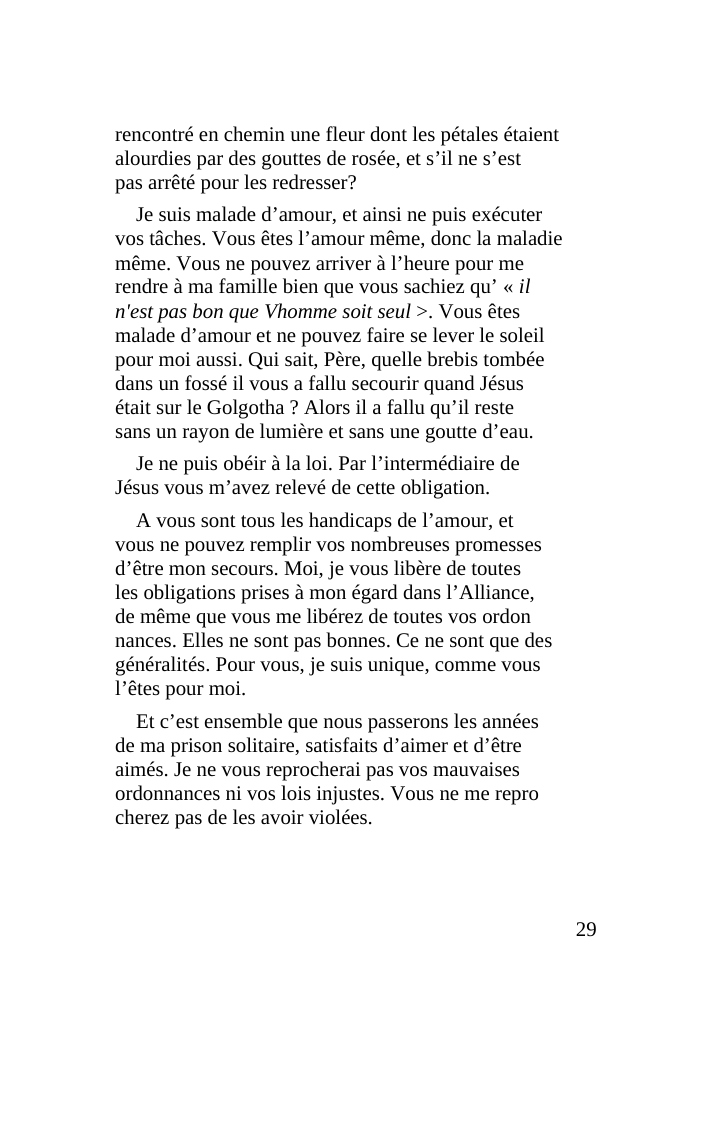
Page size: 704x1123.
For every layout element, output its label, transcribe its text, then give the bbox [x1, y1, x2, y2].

text d’être mon secours. Moi, je vous libère de toutes [115, 556, 599, 580]
text Jésus vous m’avez relevé de cette obligation. [115, 475, 599, 499]
text vous ne pouvez remplir vos nombreuses promesses [115, 532, 599, 556]
text de ma prison solitaire, satisfaits d’aimer et d’être [115, 733, 599, 757]
text rendre à ma famille bien que vous sachiez qu’ « il [115, 274, 599, 298]
text Je ne puis obéir à la loi. Par l’intermédiaire de [115, 451, 599, 475]
text cherez pas de les avoir violées. [115, 805, 599, 829]
text n'est pas bon que Vhomme soit seul >. Vous êtes [115, 298, 599, 323]
text malade d’amour et ne pouvez faire se lever le soleil [115, 323, 599, 347]
text A vous sont tous les handicaps de l’amour, et [115, 508, 599, 532]
text de même que vous me libérez de toutes vos ordon [115, 604, 599, 628]
text aimés. Je ne vous reprocherai pas vos mauvaises [115, 757, 599, 781]
text pas arrêté pour les redresser? [115, 170, 599, 194]
text ordonnances ni vos lois injustes. Vous ne me repro [115, 781, 599, 805]
text pour moi aussi. Qui sait, Père, quelle brebis tombée [115, 347, 599, 371]
text Et c’est ensemble que nous passerons les années [115, 708, 599, 733]
text nances. Elles ne sont pas bonnes. Ce ne sont que des [115, 628, 599, 652]
text rencontré en chemin une fleur dont les pétales étaient [115, 122, 599, 146]
text alourdies par des gouttes de rosée, et s’il ne s’est [115, 146, 599, 170]
text 29 [576, 917, 596, 941]
text l’êtes pour moi. [115, 676, 599, 700]
text généralités. Pour vous, je suis unique, comme vous [115, 652, 599, 676]
text même. Vous ne pouvez arriver à l’heure pour me [115, 250, 599, 274]
text dans un fossé il vous a fallu secourir quand Jésus [115, 371, 599, 395]
text vos tâches. Vous êtes l’amour même, donc la maladie [115, 226, 599, 250]
text Je suis malade d’amour, et ainsi ne puis exécuter [115, 202, 599, 226]
text les obligations prises à mon égard dans l’Alliance, [115, 580, 599, 604]
text sans un rayon de lumière et sans une goutte d’eau. [115, 419, 599, 443]
text était sur le Golgotha ? Alors il a fallu qu’il reste [115, 395, 599, 419]
